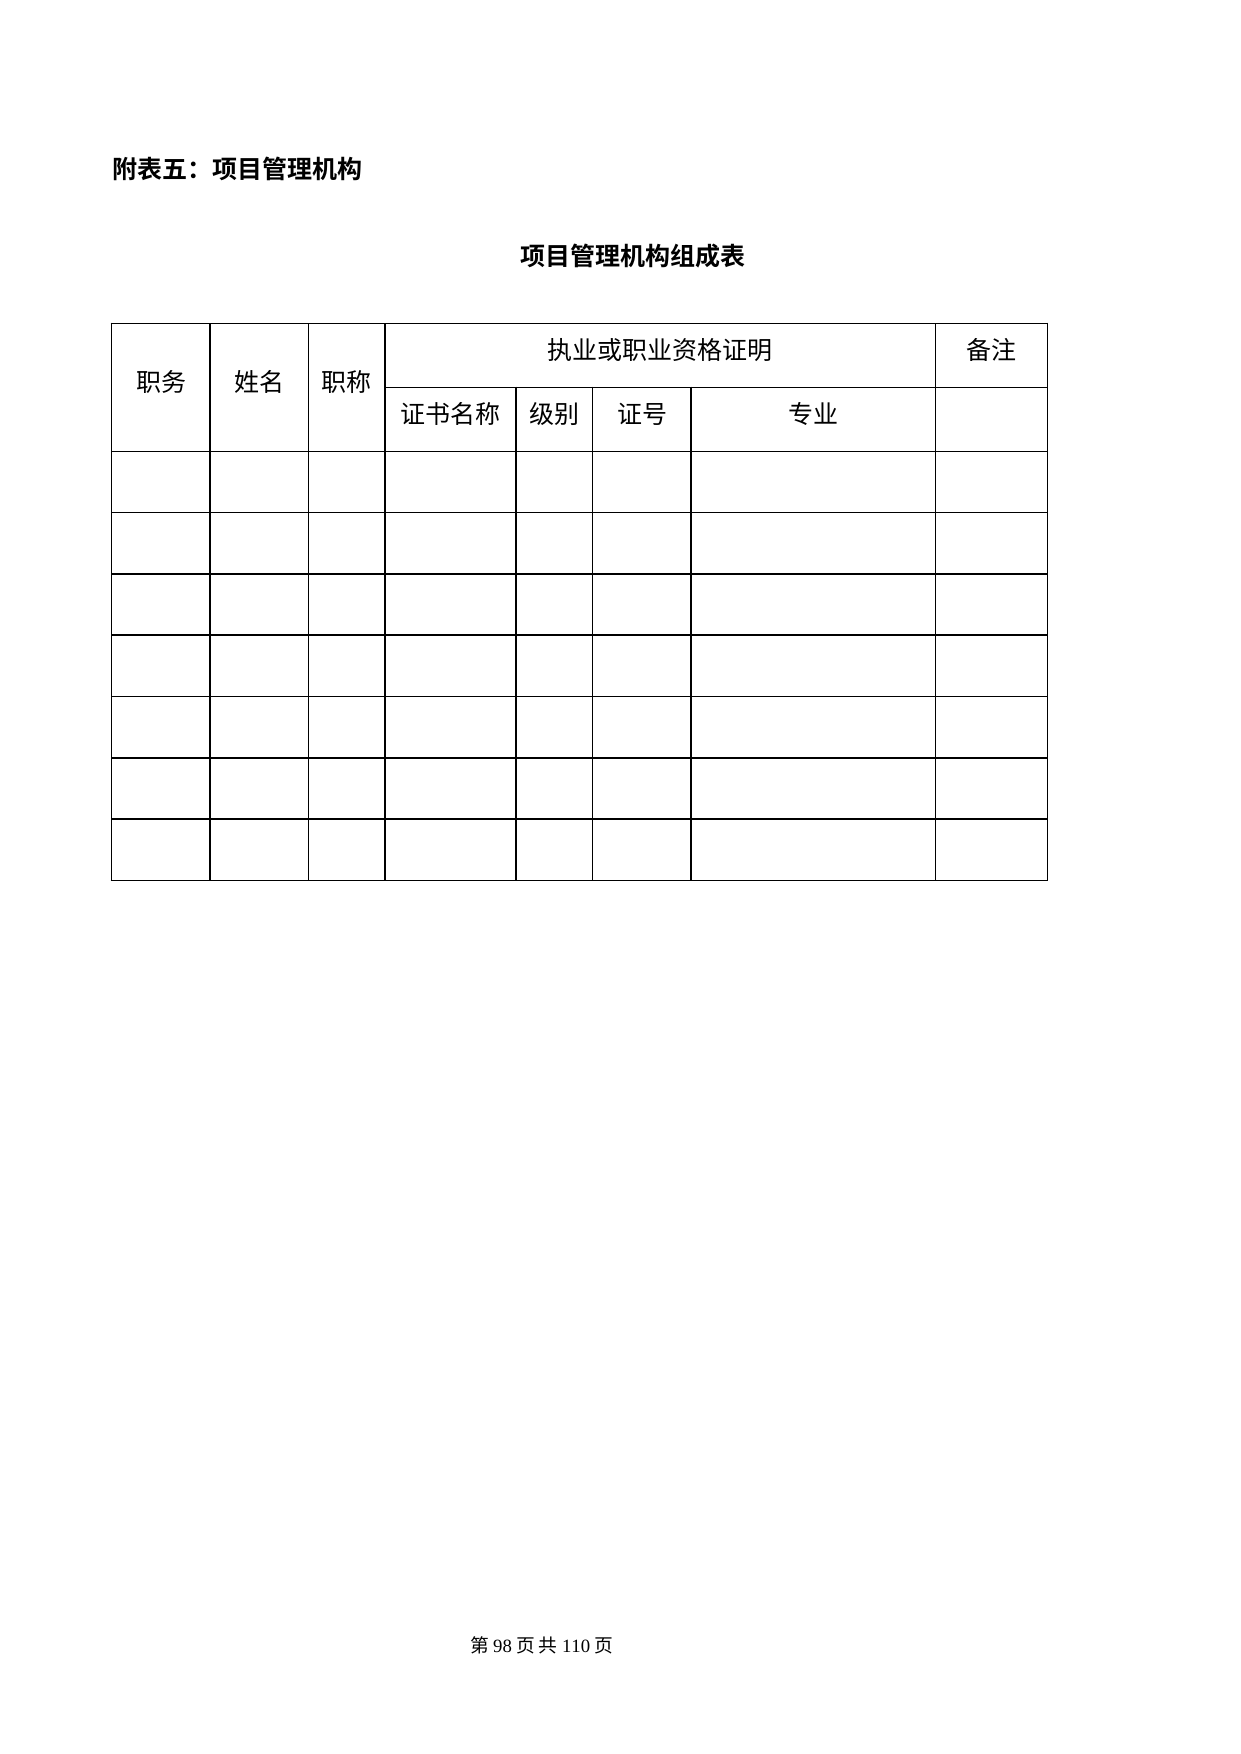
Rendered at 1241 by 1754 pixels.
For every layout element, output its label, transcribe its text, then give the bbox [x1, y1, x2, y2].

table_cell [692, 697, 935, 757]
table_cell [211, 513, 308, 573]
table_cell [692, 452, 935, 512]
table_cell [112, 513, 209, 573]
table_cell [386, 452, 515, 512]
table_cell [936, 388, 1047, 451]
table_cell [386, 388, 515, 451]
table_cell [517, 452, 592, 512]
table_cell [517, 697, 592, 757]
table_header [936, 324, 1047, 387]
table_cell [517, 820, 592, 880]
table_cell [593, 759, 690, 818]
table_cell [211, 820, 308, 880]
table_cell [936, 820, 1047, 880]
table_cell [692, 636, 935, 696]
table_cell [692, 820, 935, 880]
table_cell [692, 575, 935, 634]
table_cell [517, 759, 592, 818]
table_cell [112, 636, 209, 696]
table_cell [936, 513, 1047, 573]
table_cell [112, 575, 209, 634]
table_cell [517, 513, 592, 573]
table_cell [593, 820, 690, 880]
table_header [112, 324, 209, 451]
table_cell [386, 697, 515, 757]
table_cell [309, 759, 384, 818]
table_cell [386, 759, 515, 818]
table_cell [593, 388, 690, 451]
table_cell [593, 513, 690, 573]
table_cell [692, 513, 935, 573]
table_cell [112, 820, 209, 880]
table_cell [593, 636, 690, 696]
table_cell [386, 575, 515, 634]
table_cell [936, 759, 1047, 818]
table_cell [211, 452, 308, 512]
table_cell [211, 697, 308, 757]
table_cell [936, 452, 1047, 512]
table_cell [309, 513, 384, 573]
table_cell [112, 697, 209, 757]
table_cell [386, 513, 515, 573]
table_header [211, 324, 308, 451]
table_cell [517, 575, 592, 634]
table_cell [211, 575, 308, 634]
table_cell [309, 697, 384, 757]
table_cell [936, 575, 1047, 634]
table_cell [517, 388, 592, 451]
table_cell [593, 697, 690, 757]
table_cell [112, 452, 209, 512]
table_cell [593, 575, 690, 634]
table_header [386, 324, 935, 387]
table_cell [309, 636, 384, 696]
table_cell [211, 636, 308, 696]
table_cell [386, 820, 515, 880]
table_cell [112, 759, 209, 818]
text 附表五：项目管理机构 [112, 150, 1128, 186]
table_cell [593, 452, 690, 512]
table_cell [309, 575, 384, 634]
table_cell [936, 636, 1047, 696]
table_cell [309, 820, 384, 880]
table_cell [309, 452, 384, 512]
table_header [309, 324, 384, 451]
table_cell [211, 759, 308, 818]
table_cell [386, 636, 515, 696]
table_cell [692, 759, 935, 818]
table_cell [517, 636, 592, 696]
text 项目管理机构组成表 [112, 236, 1128, 273]
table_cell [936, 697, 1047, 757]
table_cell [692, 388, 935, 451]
